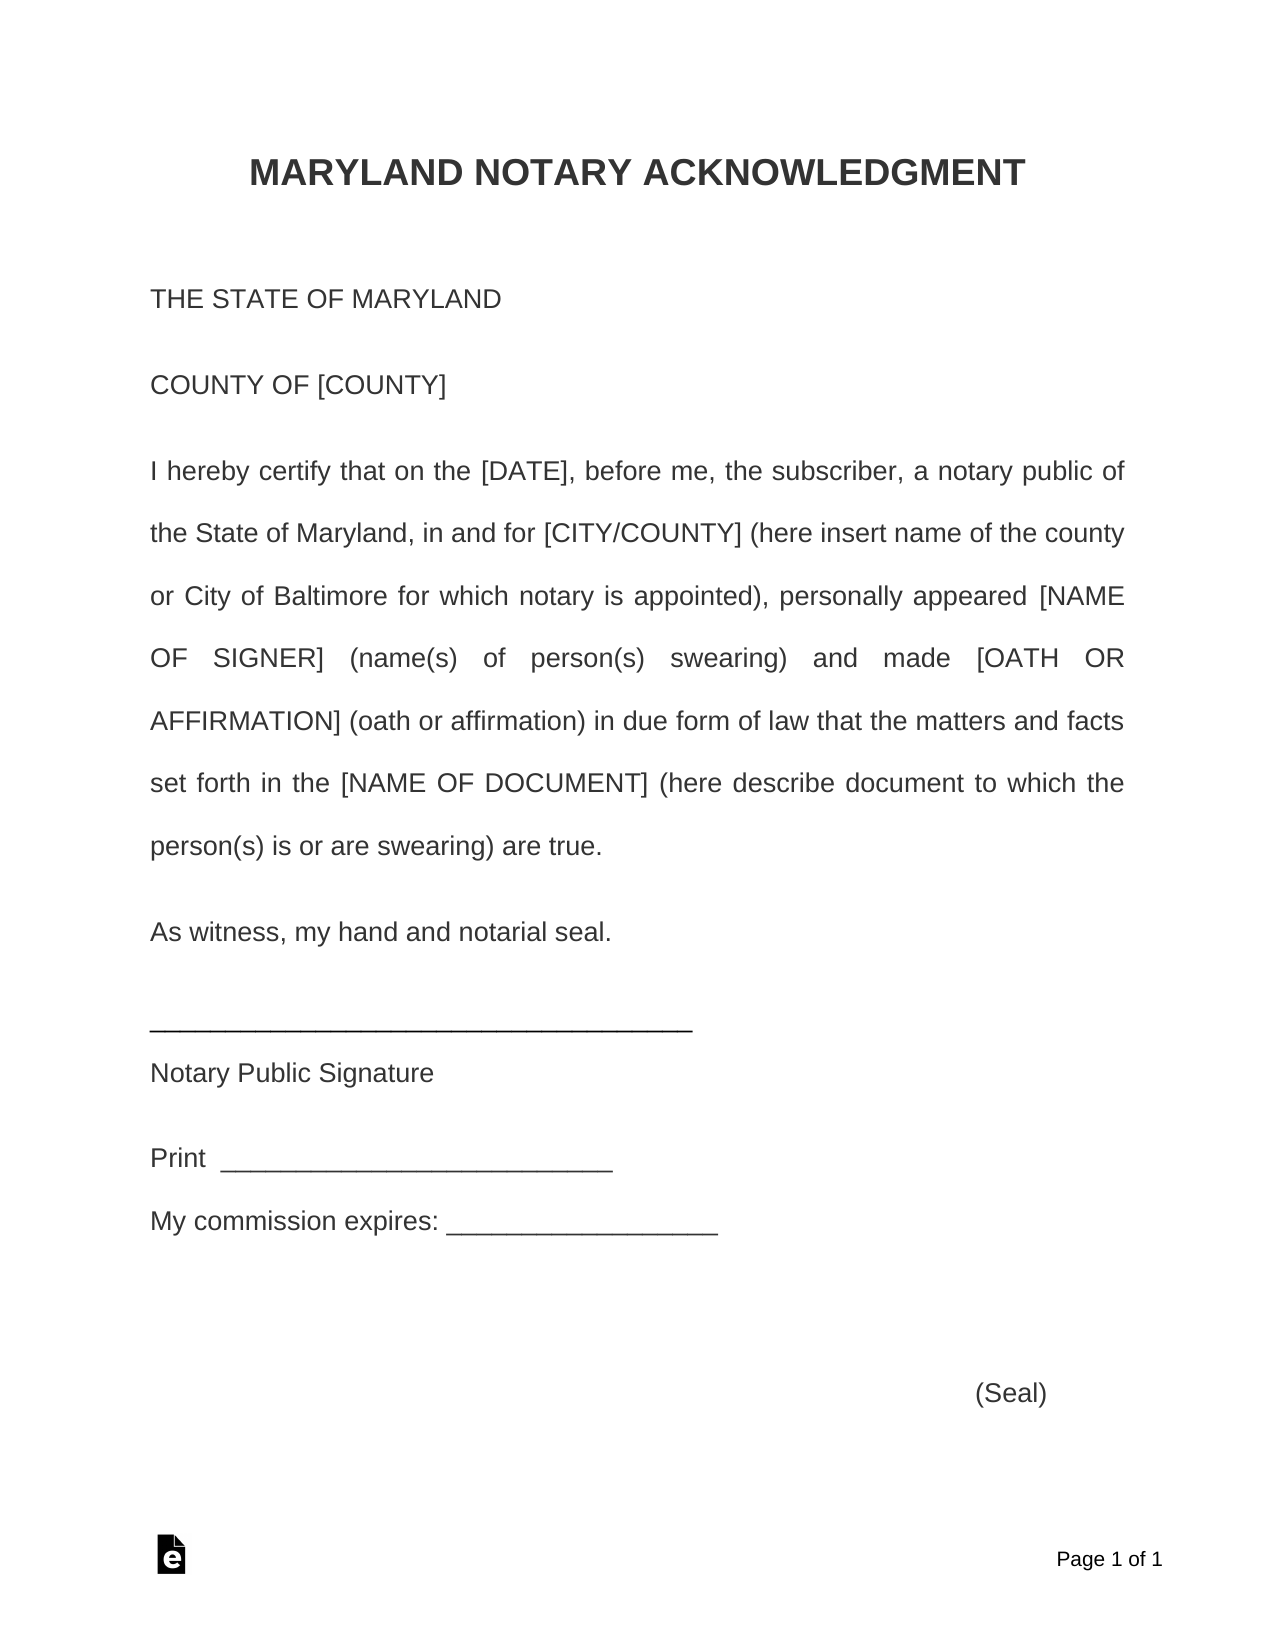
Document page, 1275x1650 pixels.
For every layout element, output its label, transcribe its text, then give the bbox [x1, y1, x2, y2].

text As witness, my hand and notarial seal. [150, 916, 1125, 947]
text THE STATE OF MARYLAND [150, 283, 1125, 314]
text COUNTY OF [COUNTY] [150, 369, 1125, 400]
text Print __________________________ [150, 1142, 1125, 1174]
text Notary Public Signature [150, 1057, 1125, 1088]
text My commission expires: __________________ [150, 1205, 1125, 1236]
text MARYLAND NOTARY ACKNOWLEDGMENT [150, 150, 1125, 193]
picture [150, 1533, 192, 1575]
text I hereby certify that on the [DATE], before me, the subscriber, a notary public of the State of Maryland, in and for [CITY/COUNTY] (here insert name of the county or City of Baltimore for which notary is appointed), personally appeared [NAME OF SIGNER] (name(s) of person(s) swearing) and made [OATH OR AFFIRMATION] (oath or affirmation) in due form of law that the matters and facts set forth in the [NAME OF DOCUMENT] (here describe document to which the person(s) is or are swearing) are true. [150, 455, 1125, 861]
text ____________________________________ [150, 1002, 1125, 1033]
text (Seal) [975, 1377, 1125, 1408]
